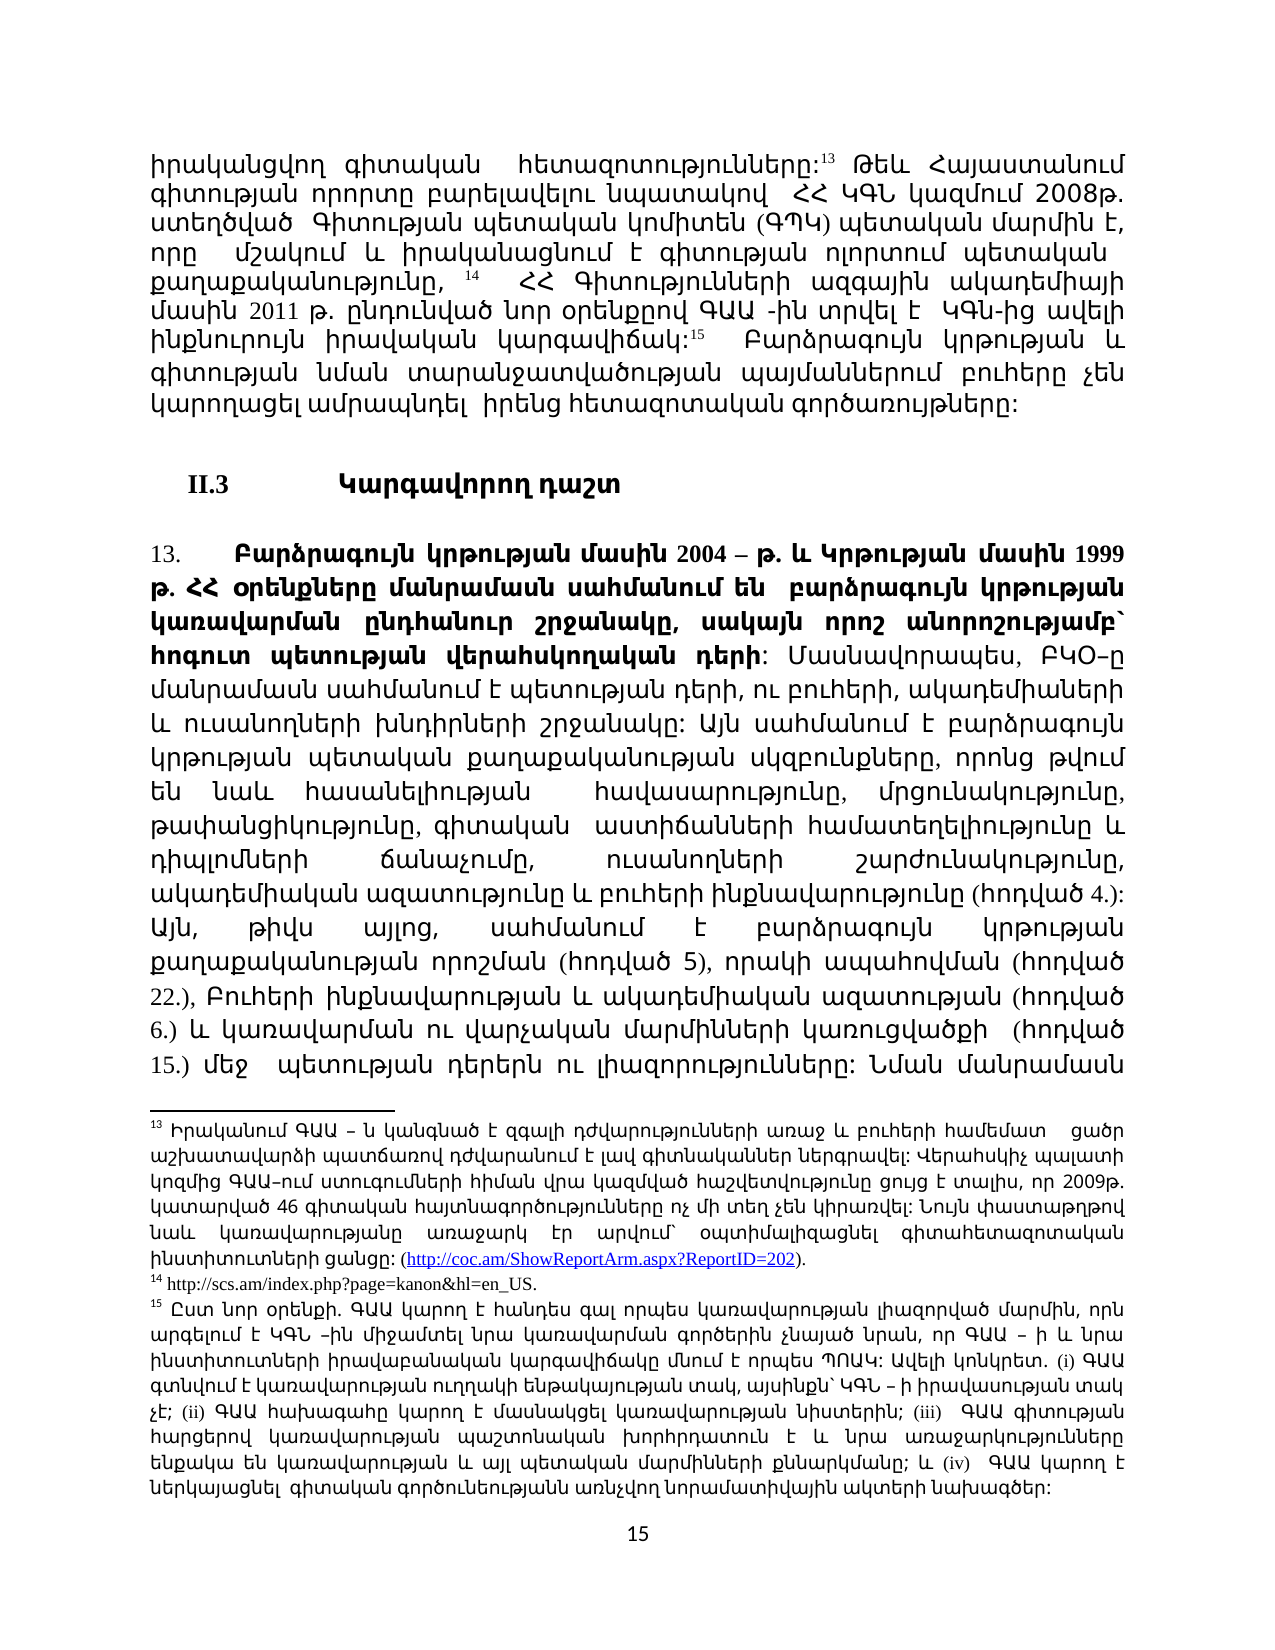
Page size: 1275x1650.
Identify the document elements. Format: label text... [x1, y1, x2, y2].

list Հայաստանի բարձրագույն կրթության համակարգի թույլ կողմերից է այն, որ գիտական, հետազոտական և ստեղծագործական գործընթացները հիմնականում առանձնացված են համալսարաններից: Որպես խորհրդային ժառանգություն, Հայաստանում բարձրագույն կրթությունը և գիտությունը բաժանված են համալսարանների և գիտահետազոտական ինստիտուտների: ​​ ՀՀ Գիտությունների ազգային ակադեմիան (ԳԱԱ) ամենաբարձր պետական ​​գիտական ​​ինքնակառավարվող կազմակերպությունն է, որը միավորում է ավելի քան 34 գիտահետազոտական ինստիտուտներ և այլ կազմակերպություններ: Ենթադրվում է, որ Ակադեմիան խթանում և իրականացնում է հիմնարար և կիրառական հետազոտություններ տարբեր գիտական ​​ոլորտներում, ինչպես նաև համակարգում է հանրապետության ողջ տարածքում իրականցվող գիտական հետազոտությունները: Թեև Հայաստանում գիտության որորտը բարելավելու նպատակով ՀՀ ԿԳՆ կազմում 2008թ. ստեղծված Գիտության պետական կոմիտեն (ԳՊԿ) պետական ​​մարմին է, որը մշակում և իրականացնում է գիտության ոլորտում պետական ​​քաղաքականությունը, ՀՀ Գիտությունների ազգային ակադեմիայի մասին 2011 թ. ընդունված նոր օրենքըով ԳԱԱ -ին տրվել է ԿԳն-ից ավելի ինքնուրույն իրավական կարգավիճակ: Բարձրագույն կրթության և գիտության նման տարանջատվածության պայմաններում բուհերը չեն կարողացել ամրապնդել իրենց հետազոտական ​​գործառույթները: [150, 150, 1125, 418]
subtitle Կարգավորող դաշտ [187, 464, 1125, 501]
list Բարձրագույն կրթության մասին 2004 – թ. և Կրթության մասին 1999 թ. ՀՀ օրենքները մանրամասն սահմանում են բարձրագույն կրթության կառավարման ընդհանուր շրջանակը, սակայն որոշ անորոշությամբ` հոգուտ պետության վերահսկողական դերի: Մասնավորապես, ԲԿՕ–ը մանրամասն սահմանում է պետության դերի, ու բուհերի, ակադեմիաների և ուսանողների խնդիրների շրջանակը: Այն սահմանում է բարձրագույն կրթության պետական ​​քաղաքականության սկզբունքները, որոնց թվում են նաև հասանելիության հավասարությունը, մրցունակությունը, թափանցիկությունը, գիտական աստիճանների համատեղելիությունը և դիպլոմների ճանաչումը, ուսանողների շարժունակությունը, ակադեմիական ազատությունը և բուհերի ինքնավարությունը (հոդված 4.): Այն, թիվս այլոց, սահմանում է բարձրագույն կրթության քաղաքականության որոշման (հոդված 5), որակի ապահովման (հոդված 22.), Բուհերի ինքնավարության և ակադեմիական ազատության (հոդված 6.) և կառավարման ու վարչական մարմինների կառուցվածքի (հոդված 15.) մեջ պետության դերերն ու լիազորությունները: Նման մանրամասն օրենքը`որոշ անորոշություններով և անհետևողականությամբ, հնարավորություն է տալիս ՀՀ կառավարությանը վերահսկել բուհերին, ինչպես նաև խոչնդոտել բուհերին արդյունավետ ինքնավարություն իրականացնել, ինչպես մանրամասն նկարագրվում է ստորև ` Բաժին III -ում: [150, 535, 1125, 1080]
